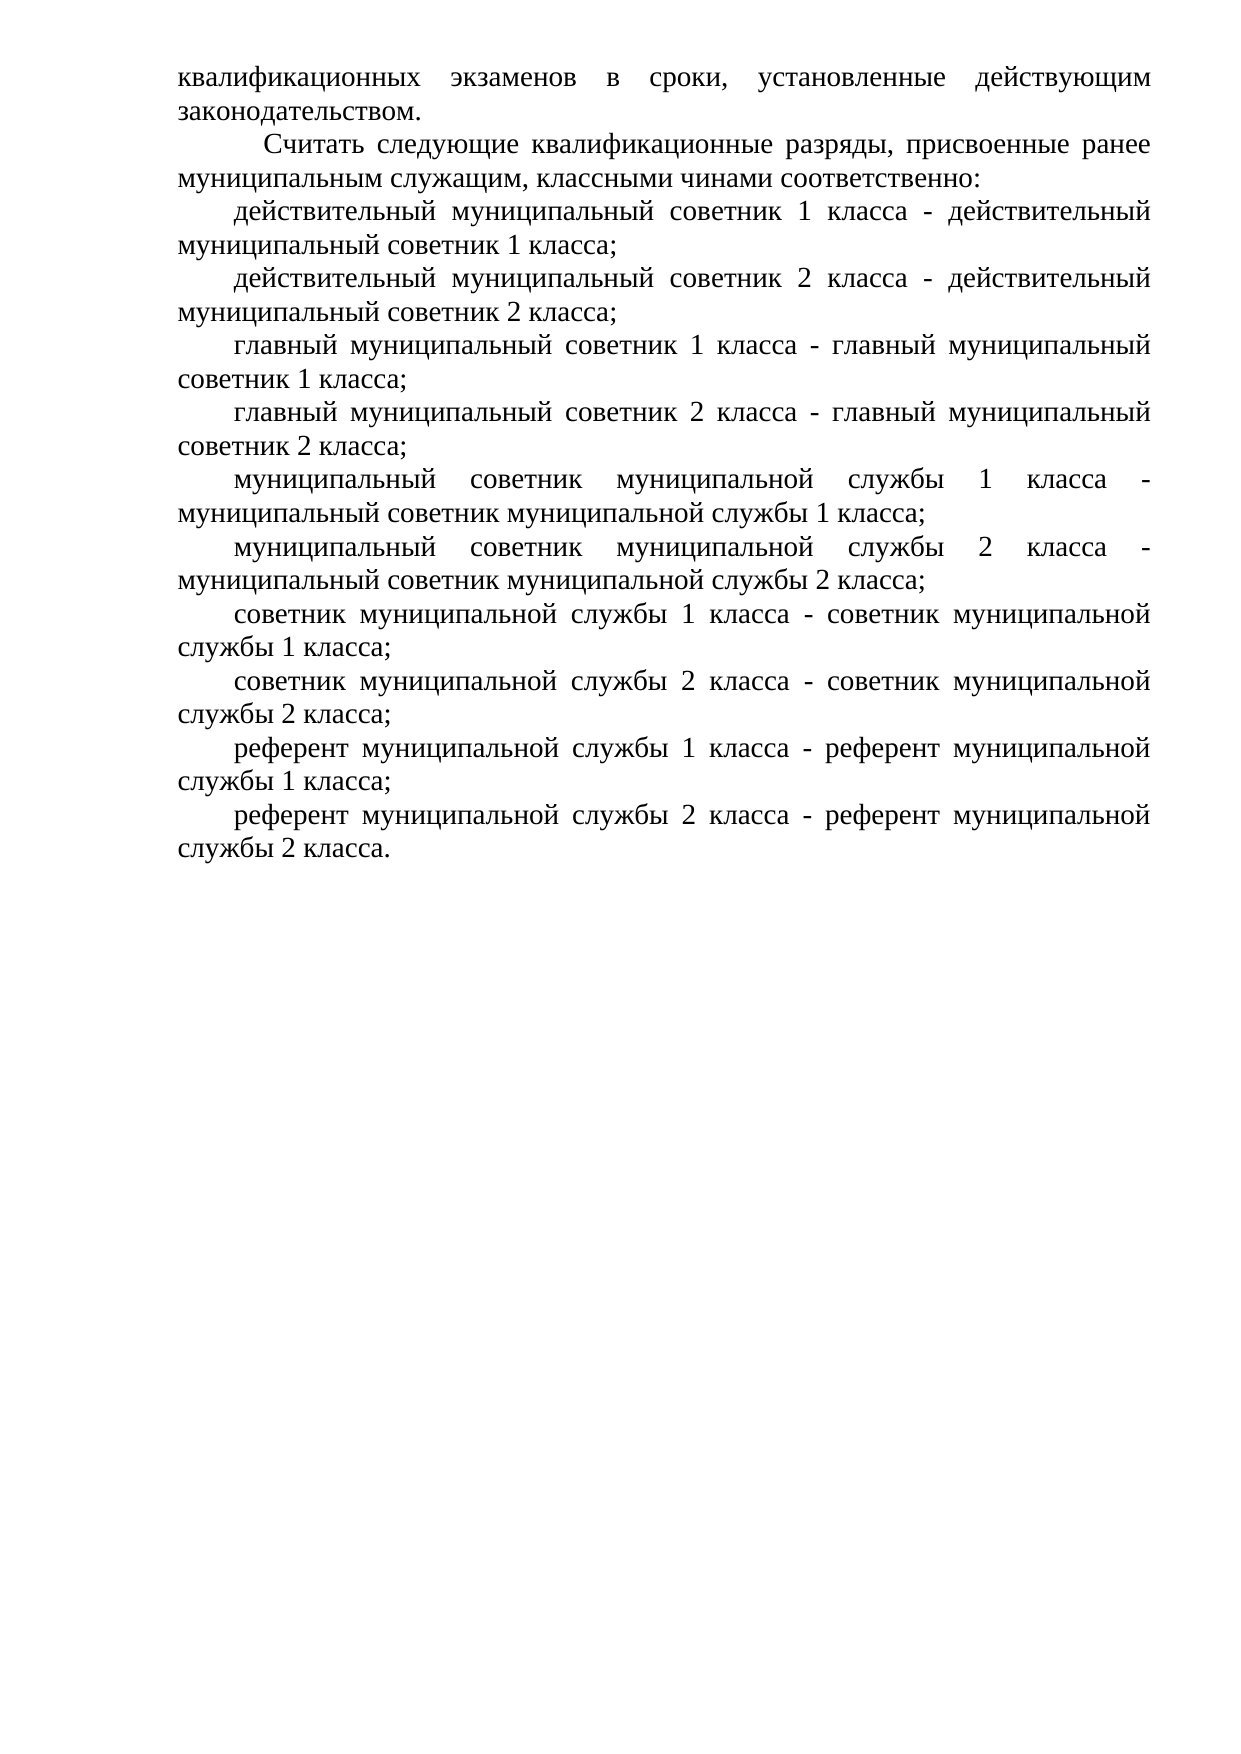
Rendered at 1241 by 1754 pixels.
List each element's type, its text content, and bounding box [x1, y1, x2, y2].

text действительный муниципальный советник 2 класса - действительный муниципальный советник 2 класса; [177, 260, 1152, 327]
text референт муниципальной службы 2 класса - референт муниципальной службы 2 класса. [177, 797, 1152, 864]
text главный муниципальный советник 1 класса - главный муниципальный советник 1 класса; [177, 327, 1152, 394]
text Считать следующие квалификационные разряды, присвоенные ранее муниципальным служащим, классными чинами соответственно: [177, 126, 1152, 193]
text советник муниципальной службы 2 класса - советник муниципальной службы 2 класса; [177, 663, 1152, 730]
text советник муниципальной службы 1 класса - советник муниципальной службы 1 класса; [177, 596, 1152, 663]
text муниципальный советник муниципальной службы 2 класса - муниципальный советник муниципальной службы 2 класса; [177, 529, 1152, 596]
text референт муниципальной службы 1 класса - референт муниципальной службы 1 класса; [177, 730, 1152, 797]
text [177, 59, 1152, 126]
text главный муниципальный советник 2 класса - главный муниципальный советник 2 класса; [177, 394, 1152, 462]
text муниципальный советник муниципальной службы 1 класса - муниципальный советник муниципальной службы 1 класса; [177, 462, 1152, 529]
text действительный муниципальный советник 1 класса - действительный муниципальный советник 1 класса; [177, 193, 1152, 260]
